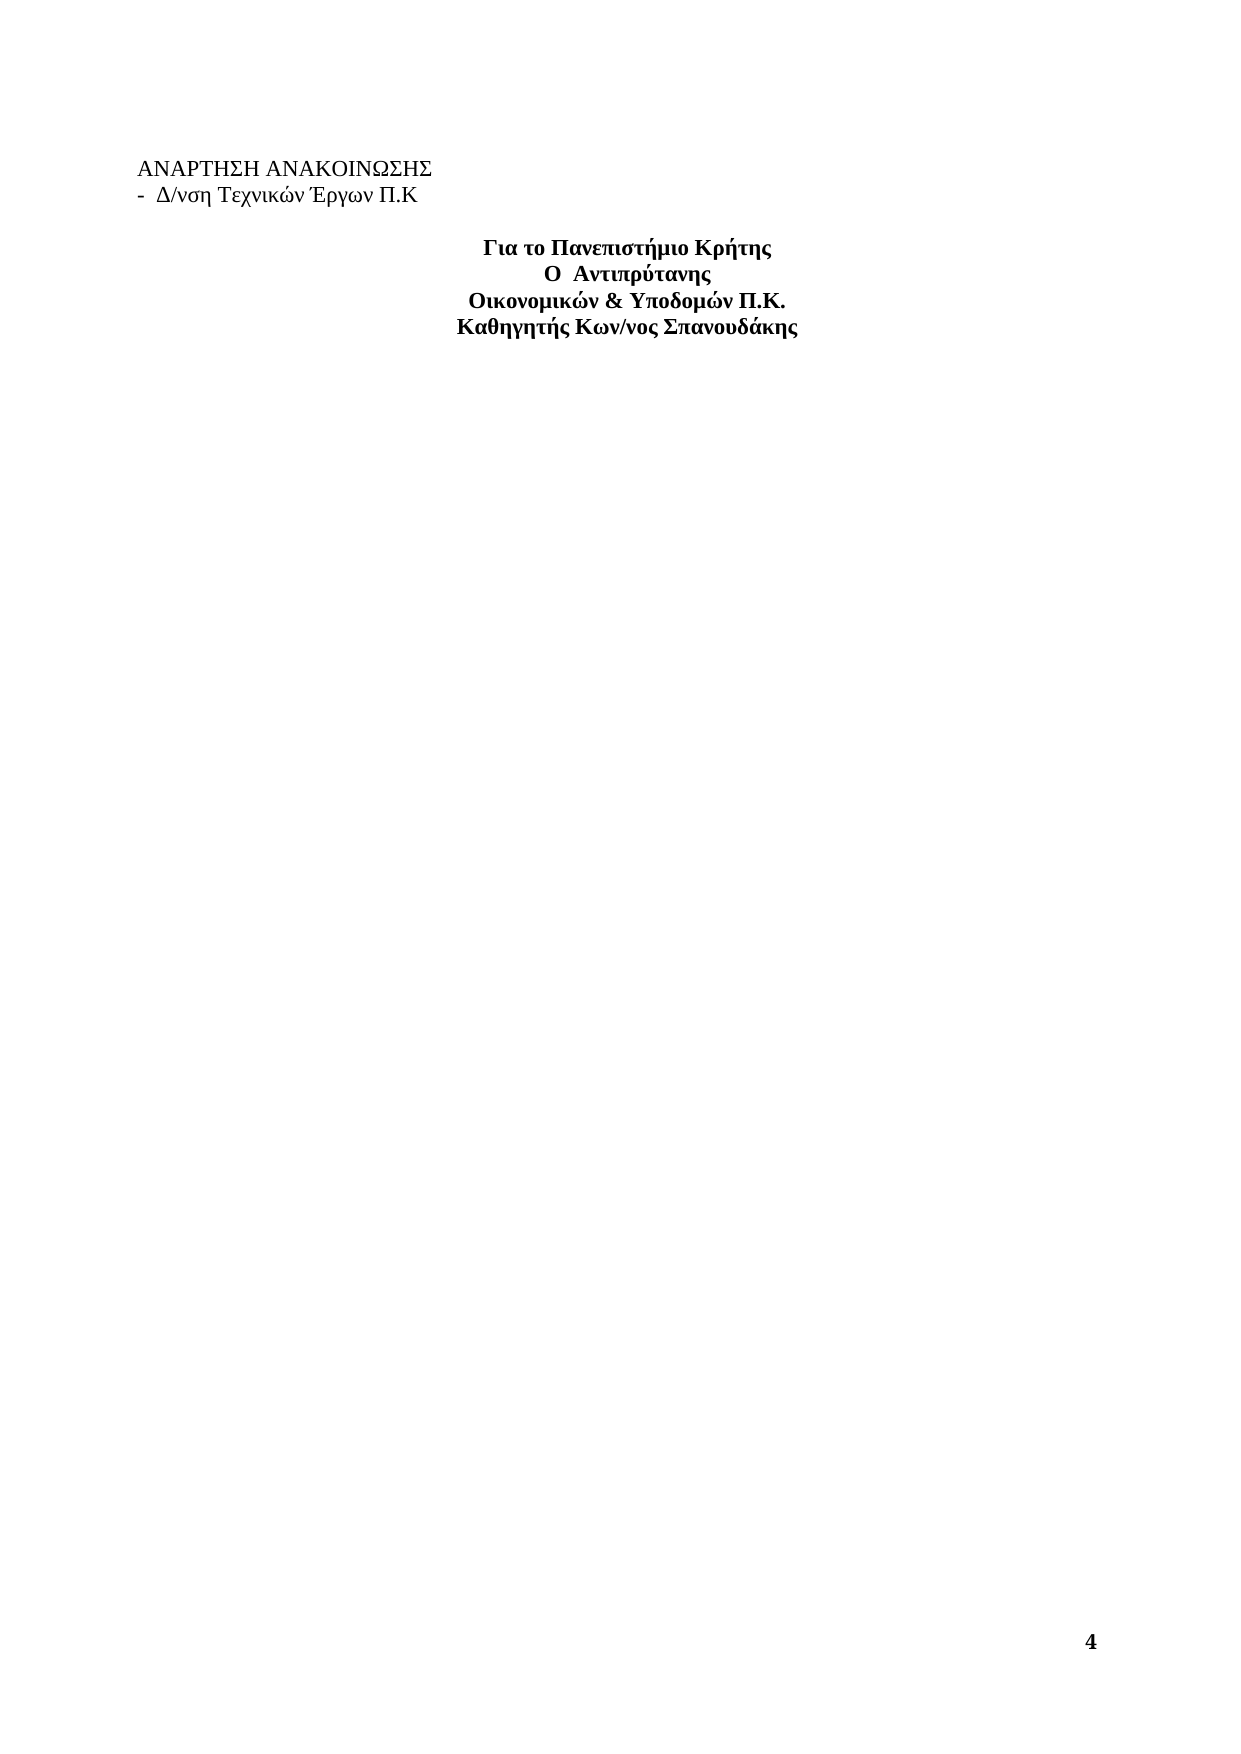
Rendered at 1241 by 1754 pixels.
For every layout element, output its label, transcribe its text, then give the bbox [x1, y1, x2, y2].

text Για το Πανεπιστήμιο Κρήτης [137, 234, 1117, 260]
text Ο Αντιπρύτανης [137, 260, 1117, 287]
text Οικονομικών & Υποδομών Π.Κ. [137, 287, 1117, 313]
text Καθηγητής Κων/νος Σπανουδάκης [137, 313, 1117, 339]
text - Δ/νση Τεχνικών Έργων Π.Κ [137, 181, 1117, 208]
text ΑΝΑΡΤΗΣΗ ΑΝΑΚΟΙΝΩΣΗΣ [137, 155, 1117, 181]
